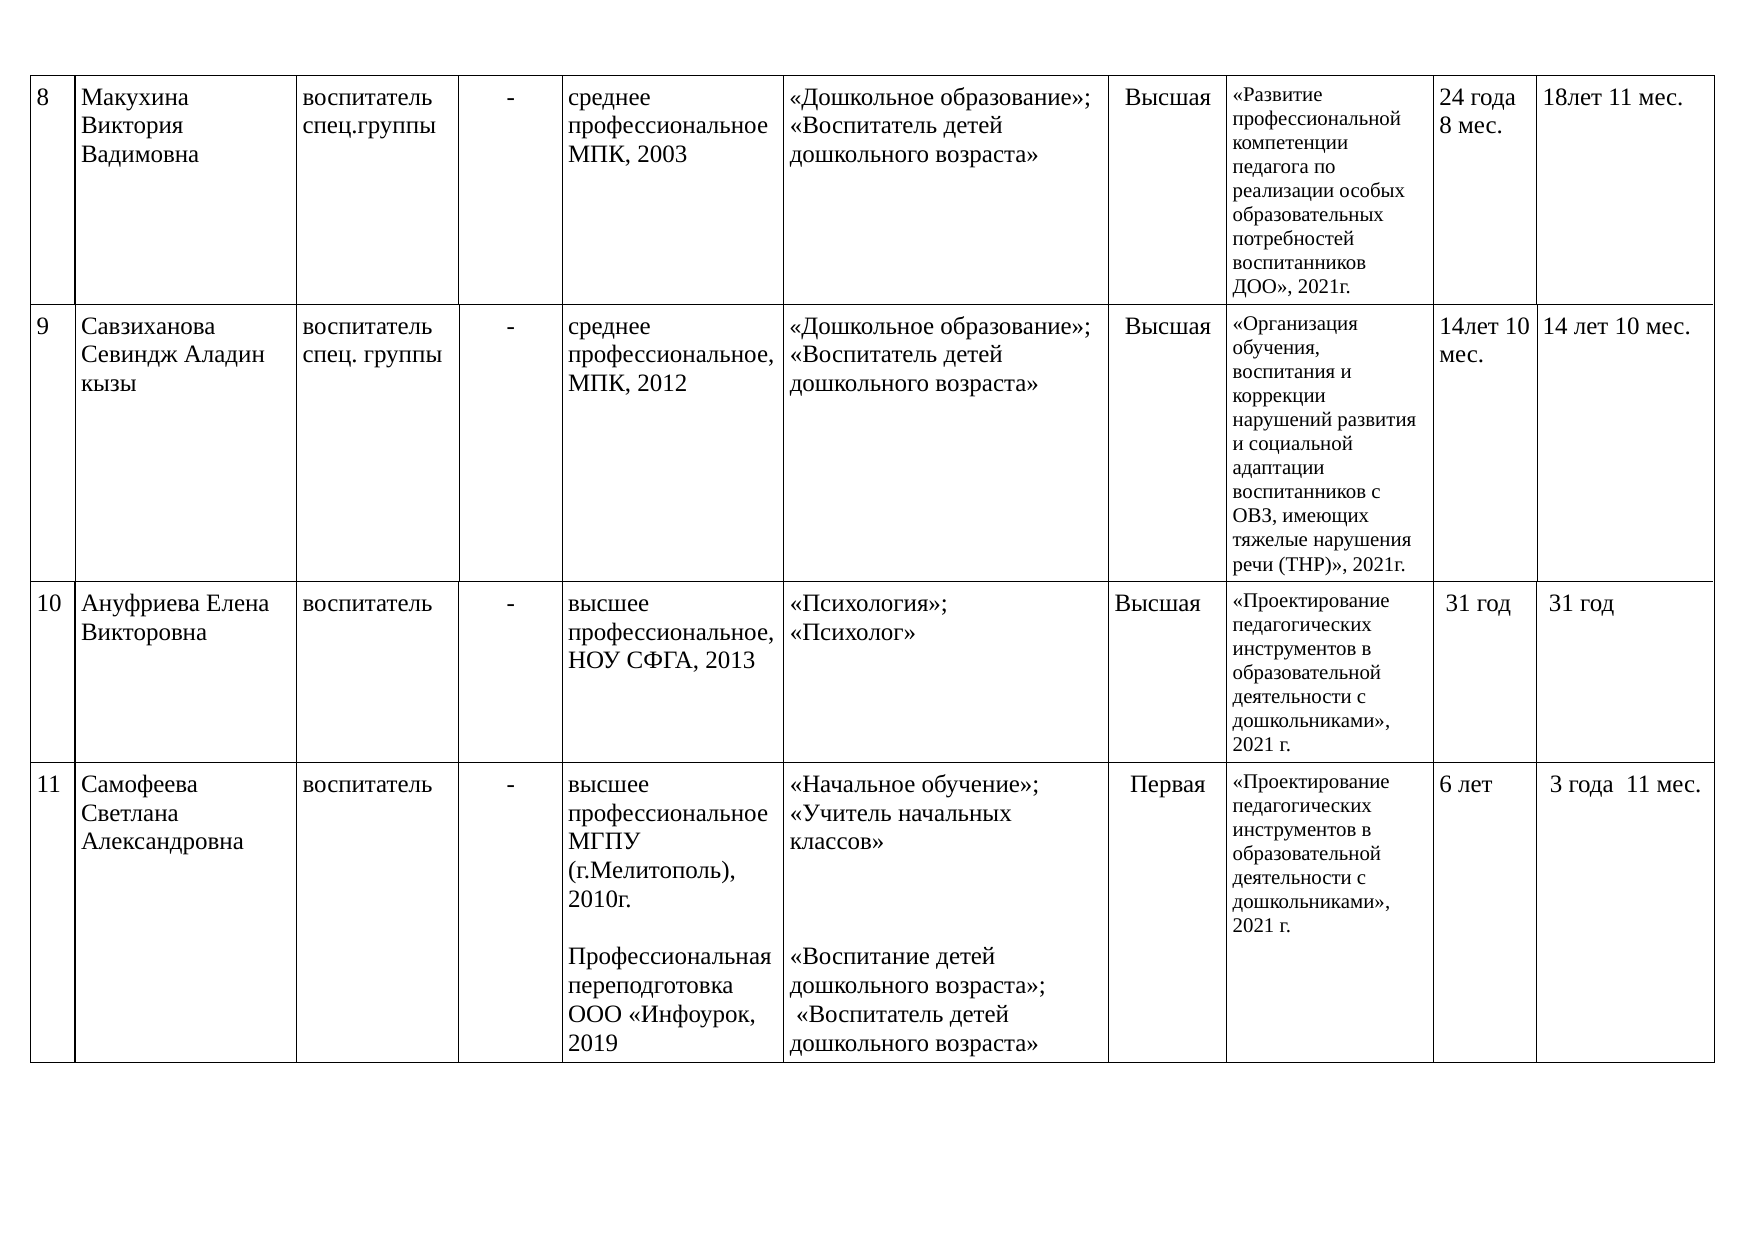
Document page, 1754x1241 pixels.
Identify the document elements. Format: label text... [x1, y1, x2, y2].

table_cell воспитатель спец. группы [297, 305, 459, 581]
table_cell 31 год [1537, 581, 1714, 762]
table_cell «Развитие профессиональной компетенции педагога по реализации особых образовательных потребностей воспитанников ДОО», 2021г. [1227, 76, 1433, 304]
table_cell Ануфриева Елена Викторовна [76, 582, 296, 762]
table_cell воспитатель [297, 763, 458, 1062]
table_cell «Начальное обучение»; «Учитель начальных классов» «Воспитание детей дошкольного возраста»; «Воспитатель детей дошкольного возраста» [784, 763, 1108, 1062]
table_cell - [459, 763, 562, 1062]
table_cell 6 лет [1434, 763, 1536, 1062]
table_cell «Психология»; «Психолог» [784, 582, 1108, 762]
table_cell Самофеева Светлана Александровна [76, 763, 296, 1062]
table_cell 31 год [1434, 582, 1536, 762]
table_cell 9 [31, 305, 75, 581]
table_cell 18лет 11 мес. [1537, 76, 1714, 304]
table_cell «Проектирование педагогических инструментов в образовательной деятельности с дошкольниками», 2021 г. [1227, 582, 1433, 762]
table_cell 24 года 8 мес. [1434, 76, 1536, 304]
table_cell Высшая [1109, 582, 1226, 762]
table_cell высшее профессиональное МГПУ (г.Мелитополь), 2010г. Профессиональная переподготовка ООО «Инфоурок, 2019 [563, 763, 783, 1062]
table_cell «Дошкольное образование»; «Воспитатель детей дошкольного возраста» [784, 305, 1108, 581]
table_cell 14лет 10 мес. [1434, 305, 1537, 581]
table_cell - [459, 76, 562, 304]
table_cell «Дошкольное образование»; «Воспитатель детей дошкольного возраста» [784, 76, 1108, 304]
table_cell - [459, 582, 562, 762]
table_cell высшее профессиональное, НОУ СФГА, 2013 [563, 582, 783, 762]
table_cell - [460, 305, 562, 581]
table_cell Высшая [1109, 305, 1226, 581]
table_cell среднее профессиональное, МПК, 2012 [563, 305, 783, 581]
table_cell Савзиханова Севиндж Аладин кызы [76, 305, 296, 581]
table_cell 11 [31, 763, 74, 1062]
table_cell 10 [31, 582, 74, 762]
table_cell Первая [1109, 763, 1226, 1062]
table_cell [297, 76, 458, 304]
table_cell 8 [31, 76, 74, 304]
table_cell Высшая [1109, 76, 1226, 304]
table_cell «Проектирование педагогических инструментов в образовательной деятельности с дошкольниками», 2021 г. [1227, 763, 1433, 1062]
table_cell 14 лет 10 мес. [1538, 304, 1714, 581]
table_cell Макухина Виктория Вадимовна [76, 76, 296, 304]
table_cell воспитатель [297, 582, 458, 762]
table_cell 3 года 11 мес. [1537, 763, 1714, 1062]
table_cell среднее профессиональное МПК, 2003 [563, 76, 783, 304]
